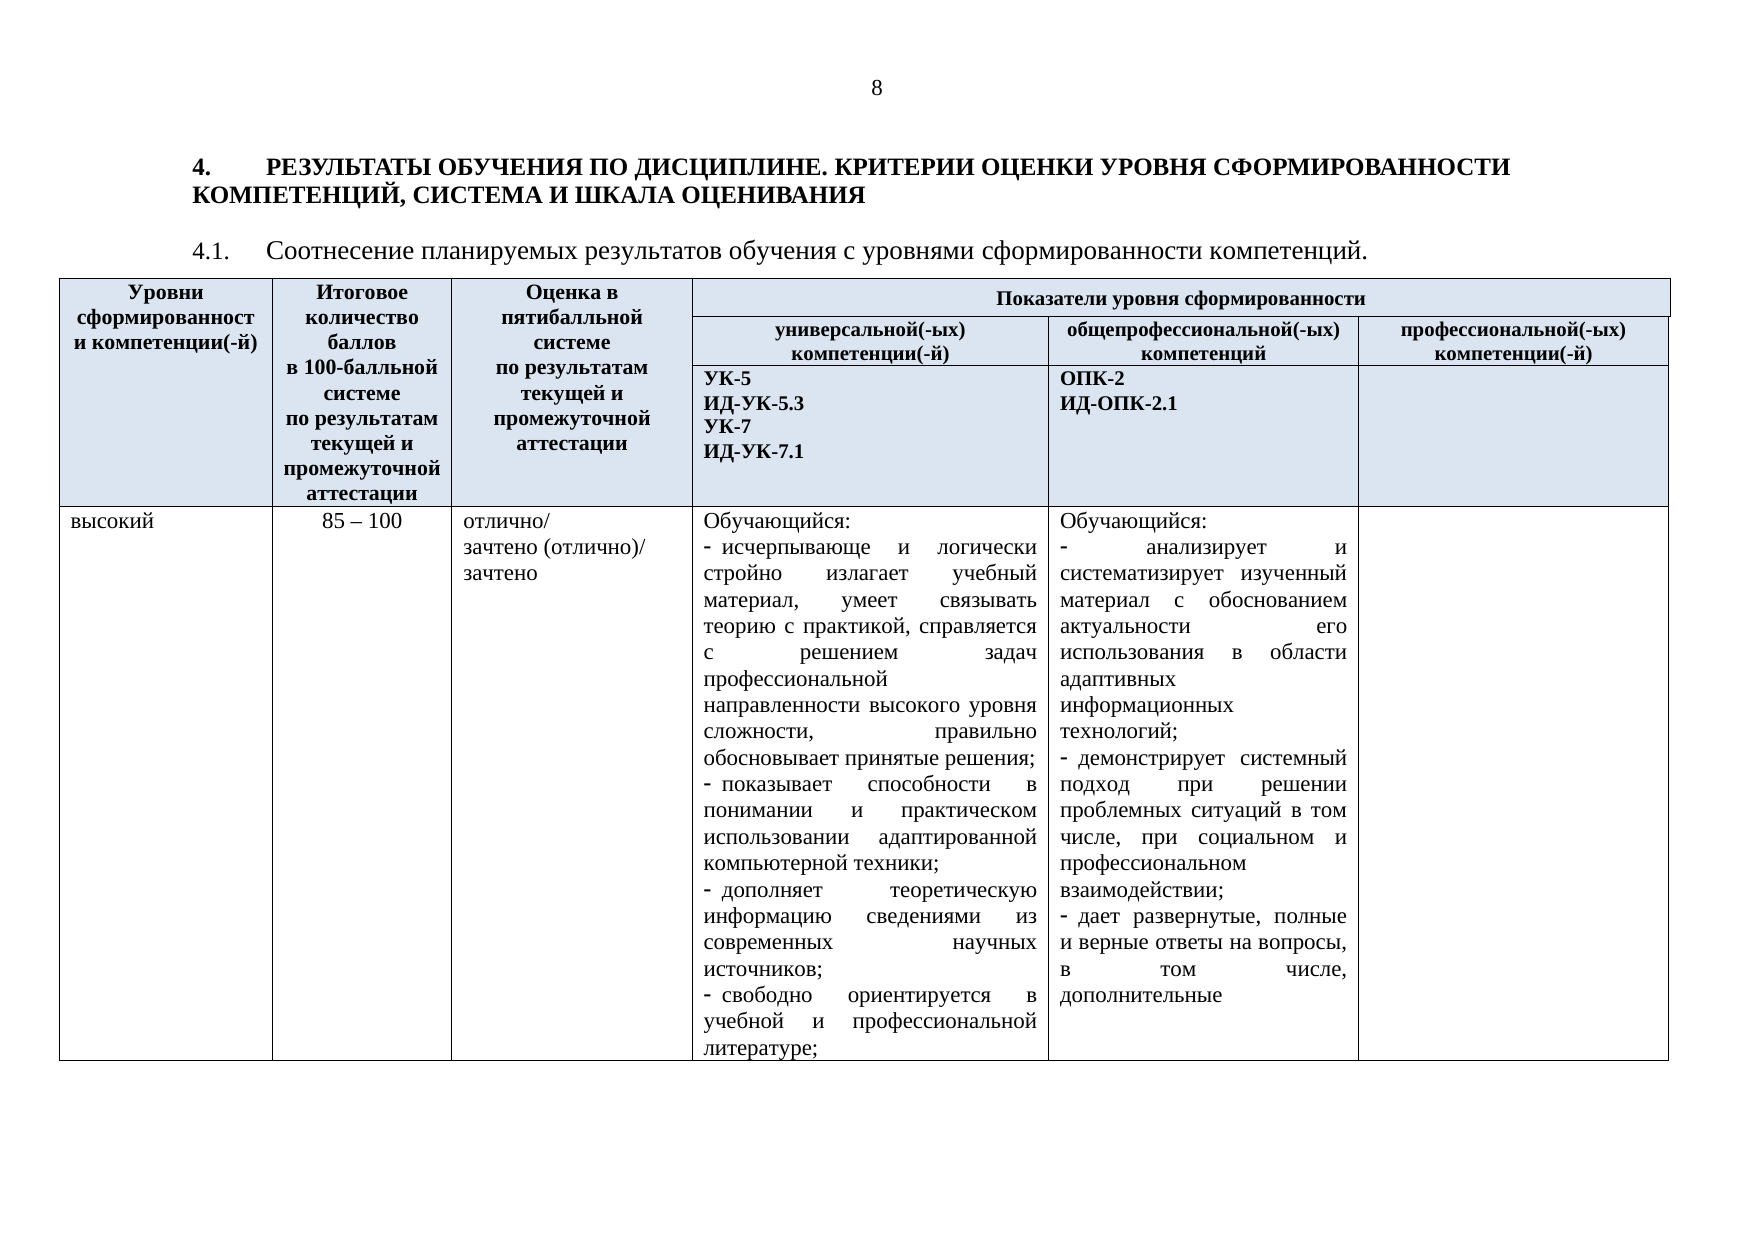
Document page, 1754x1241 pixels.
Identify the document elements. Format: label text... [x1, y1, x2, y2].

table_cell профессиональной(-ых) компетенции(-й) [1359, 317, 1668, 365]
table_cell универсальной(-ых) компетенции(-й) [693, 317, 1048, 365]
table_header Показатели уровня сформированности [693, 279, 1670, 316]
subtitle РЕЗУЛЬТАТЫ ОБУЧЕНИЯ ПО ДИСЦИПЛИНЕ. КРИТЕРИИ ОЦЕНКИ УРОВНЯ СФОРМИРОВАННОСТИ КОМПЕТЕНЦИЙ, СИСТЕМА И ШКАЛА ОЦЕНИВАНИЯ [192, 152, 1636, 209]
table_cell высокий [60, 507, 272, 1060]
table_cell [452, 507, 692, 1060]
table_cell ОПК-2 ИД-ОПК-2.1 [1049, 366, 1358, 506]
table_cell УК-5 ИД-УК-5.3 УК-7 ИД-УК-7.1 [693, 366, 1048, 506]
subtitle Соотнесение планируемых результатов обучения с уровнями сформированности компетенций. [192, 234, 1636, 265]
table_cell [1049, 507, 1358, 1060]
table_header Оценка в пятибалльной системе по результатам текущей и промежуточной аттестации [452, 279, 692, 506]
table_header Итоговое количество баллов в 100-балльной системе по результатам текущей и промежуточной аттестации [273, 279, 451, 506]
table_header Уровни сформированности компетенции(-й) [60, 279, 272, 506]
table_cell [693, 507, 1048, 1060]
table_cell [1359, 507, 1668, 1060]
table_cell 85 – 100 [273, 507, 451, 1060]
table_cell [1359, 366, 1668, 506]
table_cell общепрофессиональной(-ых) компетенций [1049, 317, 1358, 365]
